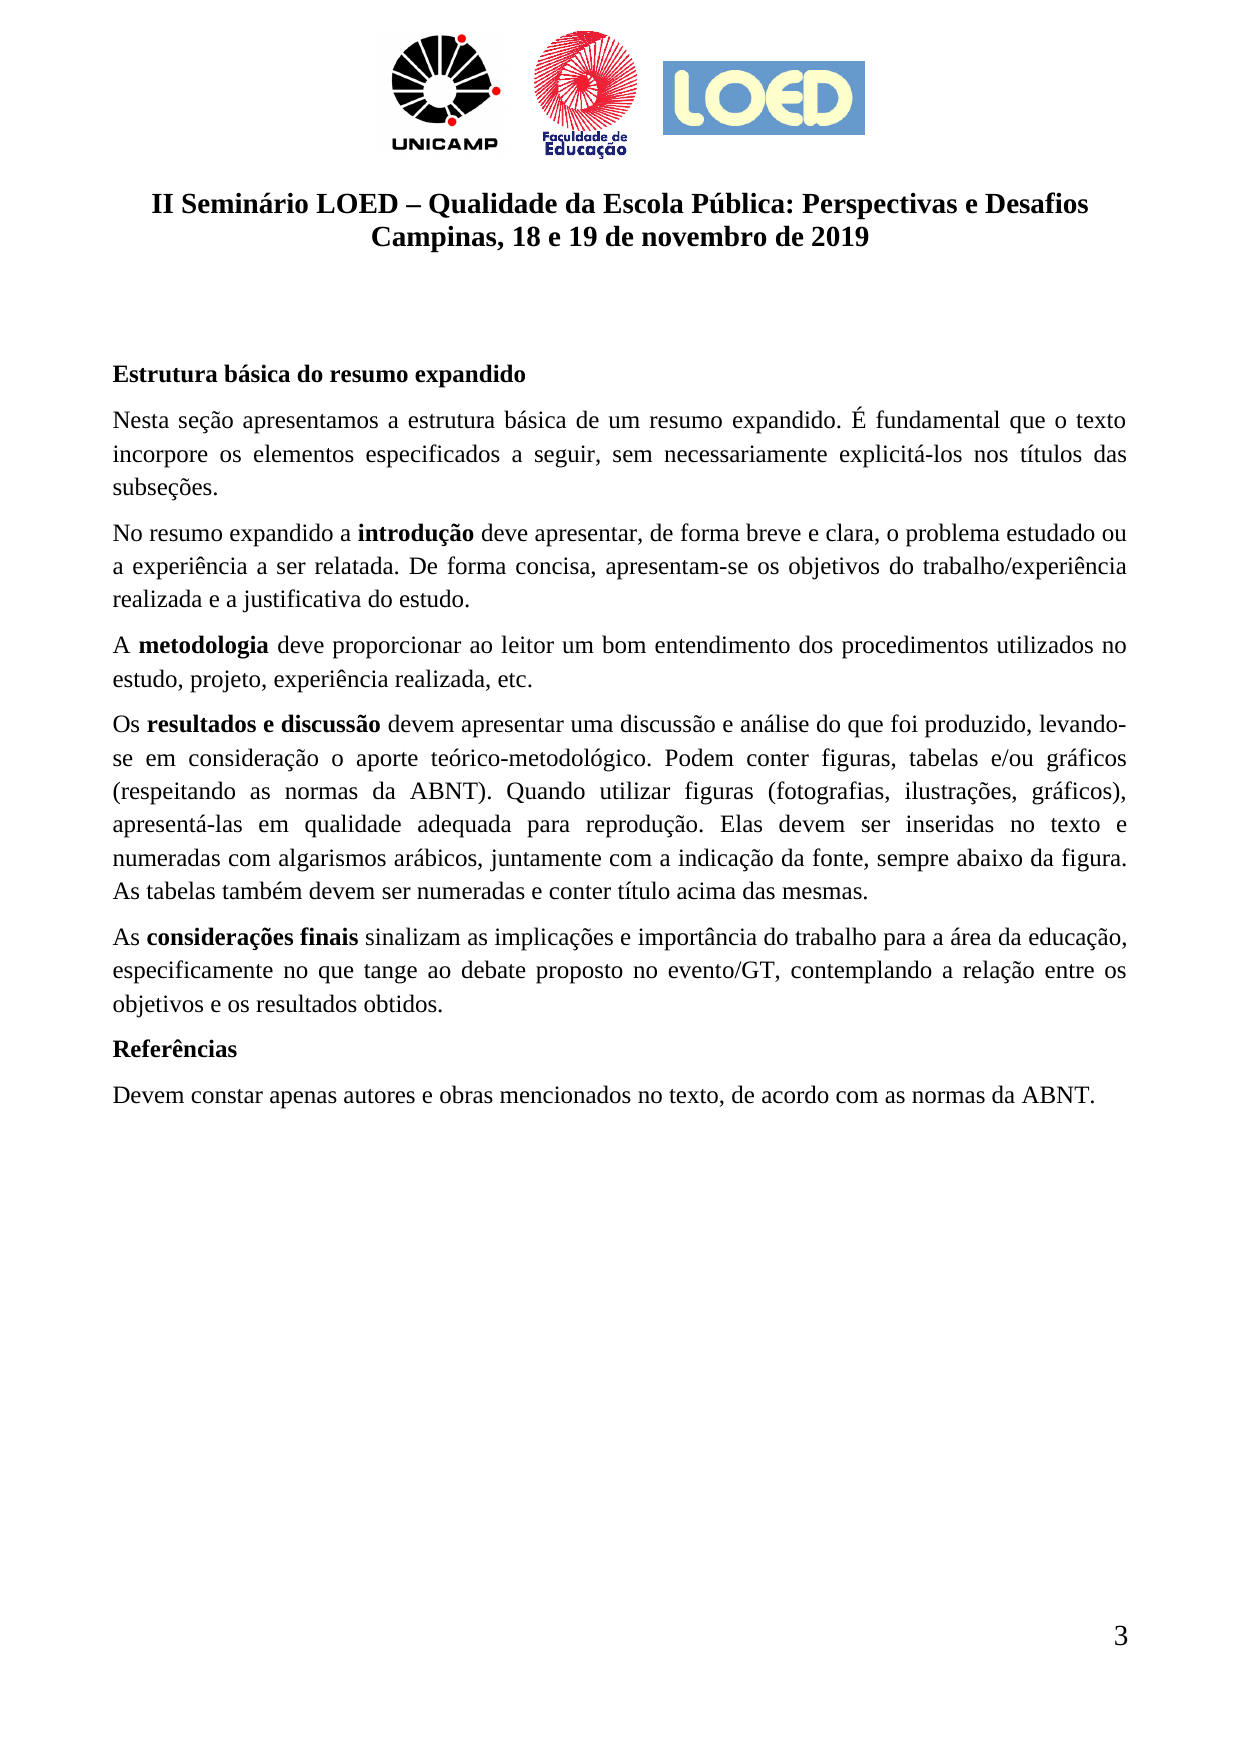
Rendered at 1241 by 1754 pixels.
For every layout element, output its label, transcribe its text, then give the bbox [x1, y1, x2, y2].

picture [663, 61, 865, 135]
text Devem constar apenas autores e obras mencionados no texto, de acordo com as normas da ABNT. [112, 1076, 1128, 1109]
picture [375, 28, 511, 159]
text Nesta seção apresentamos a estrutura básica de um resumo expandido. É fundamental que o texto incorpore os elementos especificados a seguir, sem necessariamente explicitá-los nos títulos das subseções. [112, 401, 1128, 501]
text No resumo expandido a introdução deve apresentar, de forma breve e clara, o problema estudado ou a experiência a ser relatada. De forma concisa, apresentam-se os objetivos do trabalho/experiência realizada e a justificativa do estudo. [112, 513, 1128, 613]
text A metodologia deve proporcionar ao leitor um bom entendimento dos procedimentos utilizados no estudo, projeto, experiência realizada, etc. [112, 626, 1128, 692]
text Os resultados e discussão devem apresentar uma discussão e análise do que foi produzido, levando-se em consideração o aporte teórico-metodológico. Podem conter figuras, tabelas e/ou gráficos (respeitando as normas da ABNT). Quando utilizar figuras (fotografias, ilustrações, gráficos), apresentá-las em qualidade adequada para reprodução. Elas devem ser inseridas no texto e numeradas com algarismos arábicos, juntamente com a indicação da fonte, sempre abaixo da figura. As tabelas também devem ser numeradas e conter título acima das mesmas. [112, 705, 1128, 905]
text Referências [112, 1030, 1128, 1063]
text As considerações finais sinalizam as implicações e importância do trabalho para a área da educação, especificamente no que tange ao debate proposto no evento/GT, contemplando a relação entre os objetivos e os resultados obtidos. [112, 917, 1128, 1017]
picture [534, 31, 637, 159]
text Estrutura básica do resumo expandido [112, 355, 1128, 388]
